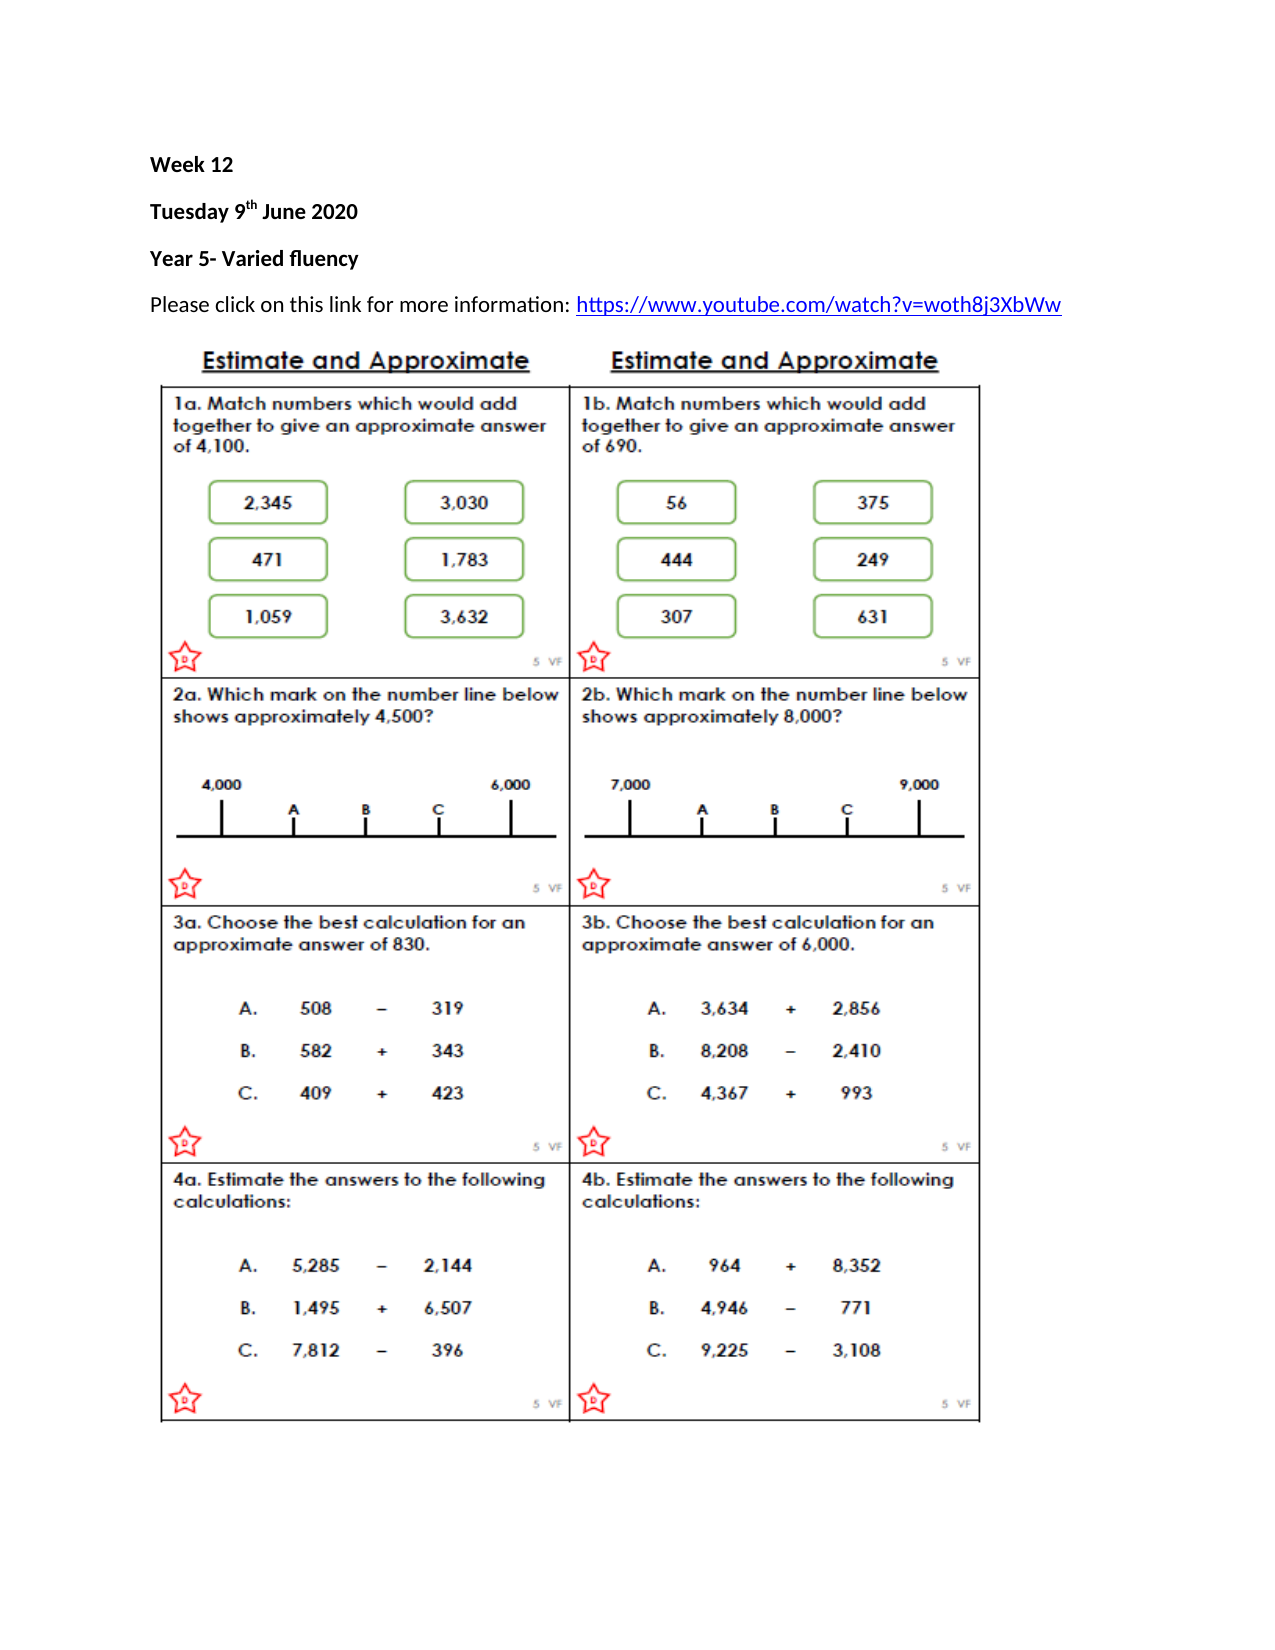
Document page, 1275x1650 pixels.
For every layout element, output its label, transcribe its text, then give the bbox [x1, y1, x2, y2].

text Year 5- Varied fluency [150, 244, 1125, 272]
text Please click on this link for more information: https://www.youtube.com/watch?v=woth8j3XbWw [150, 291, 1125, 319]
picture [150, 337, 993, 1427]
text Week 12 [150, 150, 1125, 178]
text Tuesday 9th June 2020 [150, 197, 1125, 225]
